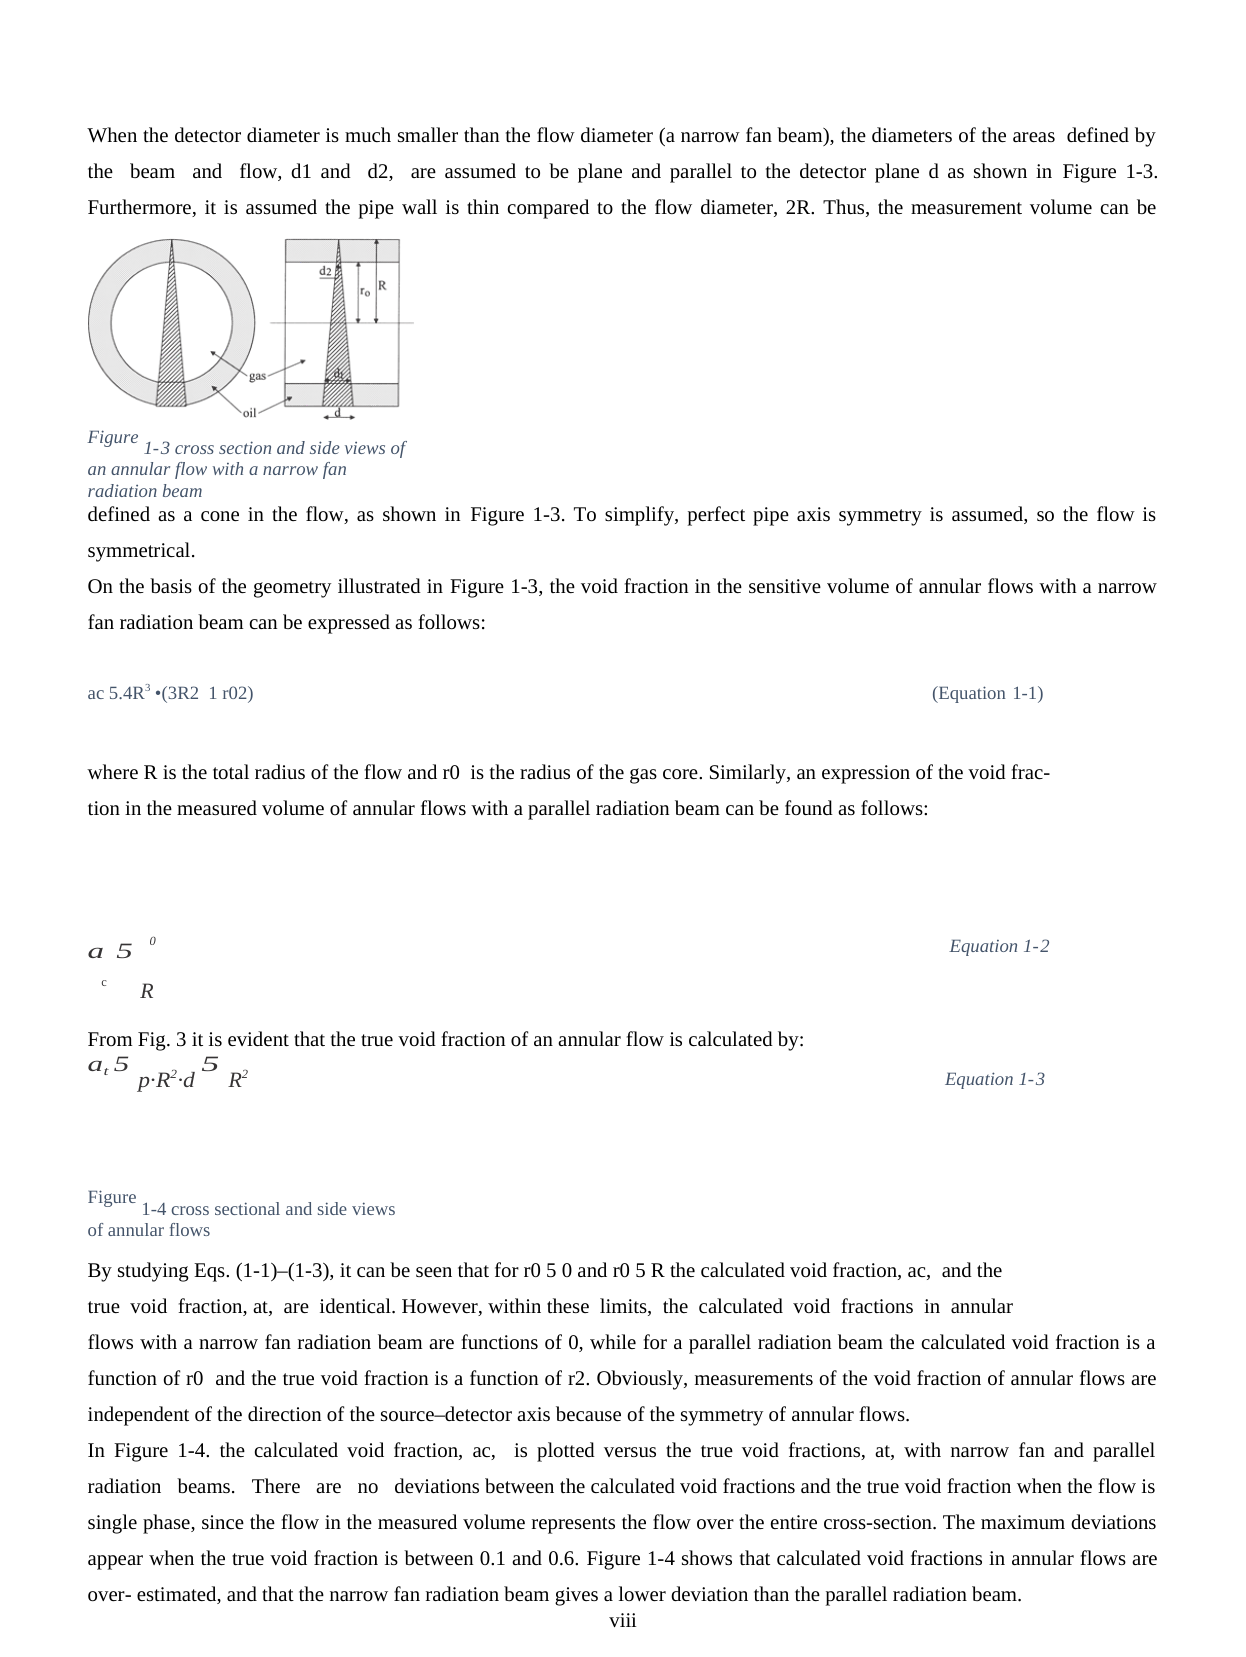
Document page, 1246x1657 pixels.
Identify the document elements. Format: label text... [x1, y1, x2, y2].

text where R is the total radius of the flow and r0 is the radius of the gas core. Similarly, an expression of the void frac- [87, 760, 1158, 784]
text tion in the measured volume of annular flows with a parallel radiation beam can be found as follows: [87, 796, 1158, 820]
text In Figure 1-4. the calculated void fraction, ac, is plotted versus the true void fractions, at, with narrow fan and parallel radiation beams. There are no deviations between the calculated void fractions and the true void fraction when the flow is single phase, since the flow in the measured volume represents the flow over the entire cross-section. The maximum deviations appear when the true void fraction is between 0.1 and 0.6. Figure 1-4 shows that calculated void fractions in annular flows are over- estimated, and that the narrow fan radiation beam gives a lower deviation than the parallel radiation beam. [87, 1438, 1158, 1606]
picture [87, 237, 415, 420]
text When the detector diameter is much smaller than the flow diameter (a narrow fan beam), the diameters of the areas defined by the beam and flow, d1 and d2, are assumed to be plane and parallel to the detector plane d as shown in Figure 1-3. Furthermore, it is assumed the pipe wall is thin compared to the flow diameter, 2R. Thus, the measurement volume can be defined as a cone in the flow, as shown in Figure 1-3. To simplify, perfect pipe axis symmetry is assumed, so the flow is symmetrical. [87, 123, 1158, 562]
text By studying Eqs. (1-1)–(1-3), it can be seen that for r0 5 0 and r0 5 R the calculated void fraction, ac, and the [87, 1258, 1158, 1282]
text ac 5.4R3 •(3R2 1 r02) (Equation 1-1) [87, 682, 1158, 703]
text flows with a narrow fan radiation beam are functions of 0, while for a parallel radiation beam the calculated void fraction is a function of r0 and the true void fraction is a function of r2. Obviously, measurements of the void fraction of annular flows are independent of the direction of the source–detector axis because of the symmetry of annular flows. [87, 1330, 1158, 1426]
text On the basis of the geometry illustrated in Figure 1-3, the void fraction in the sensitive volume of annular flows with a narrow fan radiation beam can be expressed as follows: [87, 573, 1158, 634]
text From Fig. 3 it is evident that the true void fraction of an annular flow is calculated by: [87, 1027, 1158, 1051]
text true void fraction, at, are identical. However, within these limits, the calculated void fractions in annular [87, 1294, 1158, 1318]
text c R [101, 984, 1158, 1003]
